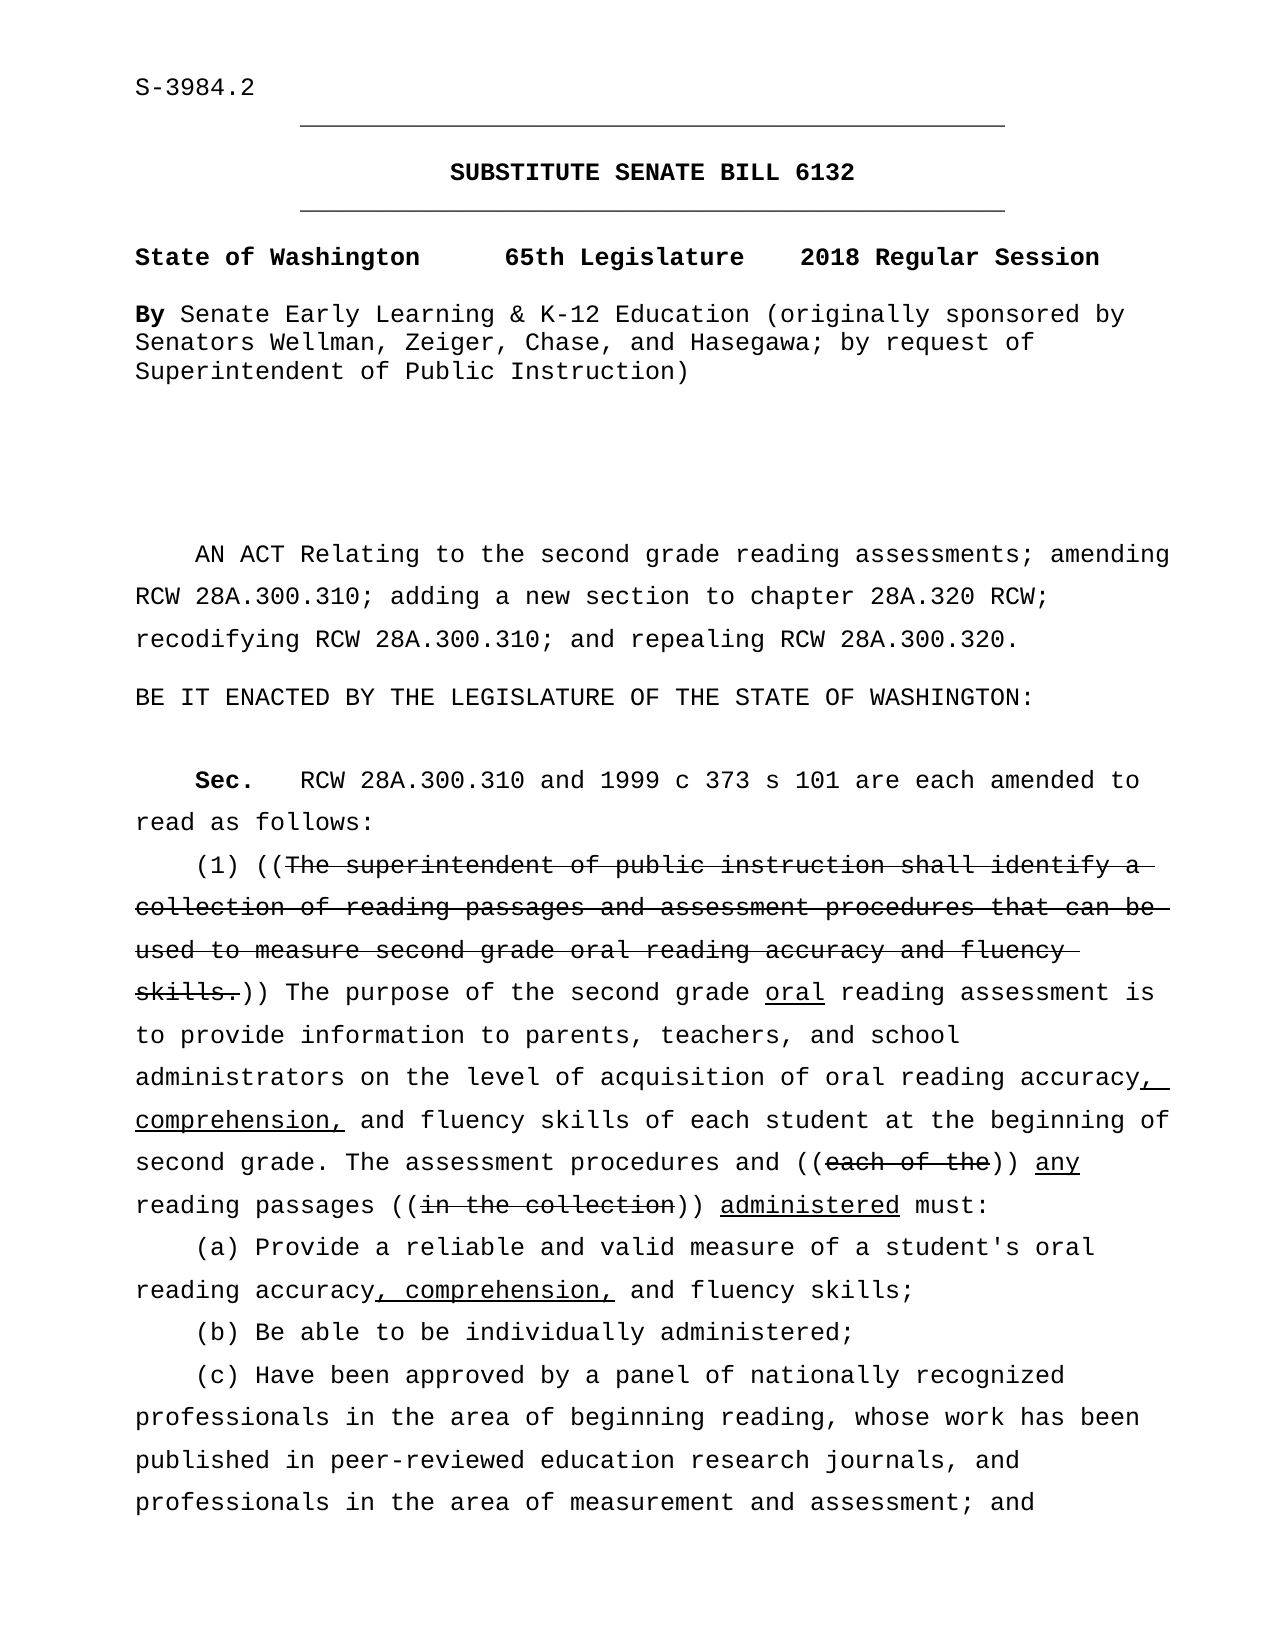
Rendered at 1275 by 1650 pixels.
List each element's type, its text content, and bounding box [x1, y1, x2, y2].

text By Senate Early Learning & K-12 Education (originally sponsored by Senators Wellman, Zeiger, Chase, and Hasegawa; by request of Superintendent of Public Instruction) [135, 302, 1170, 387]
text SUBSTITUTE SENATE BILL 6132 [135, 160, 1170, 188]
text AN ACT Relating to the second grade reading assessments; amending RCW 28A.300.310; adding a new section to chapter 28A.320 RCW; recodifying RCW 28A.300.310; and repealing RCW 28A.300.320. [135, 528, 1170, 656]
text (1) ((The superintendent of public instruction shall identify a collection of reading passages and assessment procedures that can be used to measure second grade oral reading accuracy and fluency skills.)) The purpose of the second grade oral reading assessment is to provide information to parents, teachers, and school administrators on the level of acquisition of oral reading accuracy, comprehension, and fluency skills of each student at the beginning of second grade. The assessment procedures and ((each of the)) any reading passages ((in the collection)) administered must: [135, 910, 1170, 1222]
text State of Washington 65th Legislature 2018 Regular Session [135, 245, 1170, 273]
text S-3984.2 [135, 75, 1170, 103]
text (c) Have been approved by a panel of nationally recognized professionals in the area of beginning reading, whose work has been published in peer-reviewed education research journals, and professionals in the area of measurement and assessment; and [135, 1349, 1170, 1519]
text Sec. RCW 28A.300.310 and 1999 c 373 s 101 are each amended to read as follows: [135, 754, 1170, 839]
text (1) ((The superintendent of public instruction shall identify a collection of reading passages and assessment procedures that can be used to measure second grade oral reading accuracy and fluency skills.)) The purpose of the second grade oral reading assessment is to provide information to parents, teachers, and school administrators on the level of acquisition of oral reading accuracy, comprehension, and fluency skills of each student at the beginning of second grade. The assessment procedures and ((each of the)) any reading passages ((in the collection)) administered must: [135, 839, 1170, 908]
text _______________________________________________ [135, 103, 1170, 132]
text (b) Be able to be individually administered; [135, 1307, 1170, 1349]
text (a) Provide a reliable and valid measure of a student's oral reading accuracy, comprehension, and fluency skills; [135, 1222, 1170, 1307]
text BE IT ENACTED BY THE LEGISLATURE OF THE STATE OF WASHINGTON: [135, 684, 1170, 712]
text _______________________________________________ [135, 188, 1170, 217]
